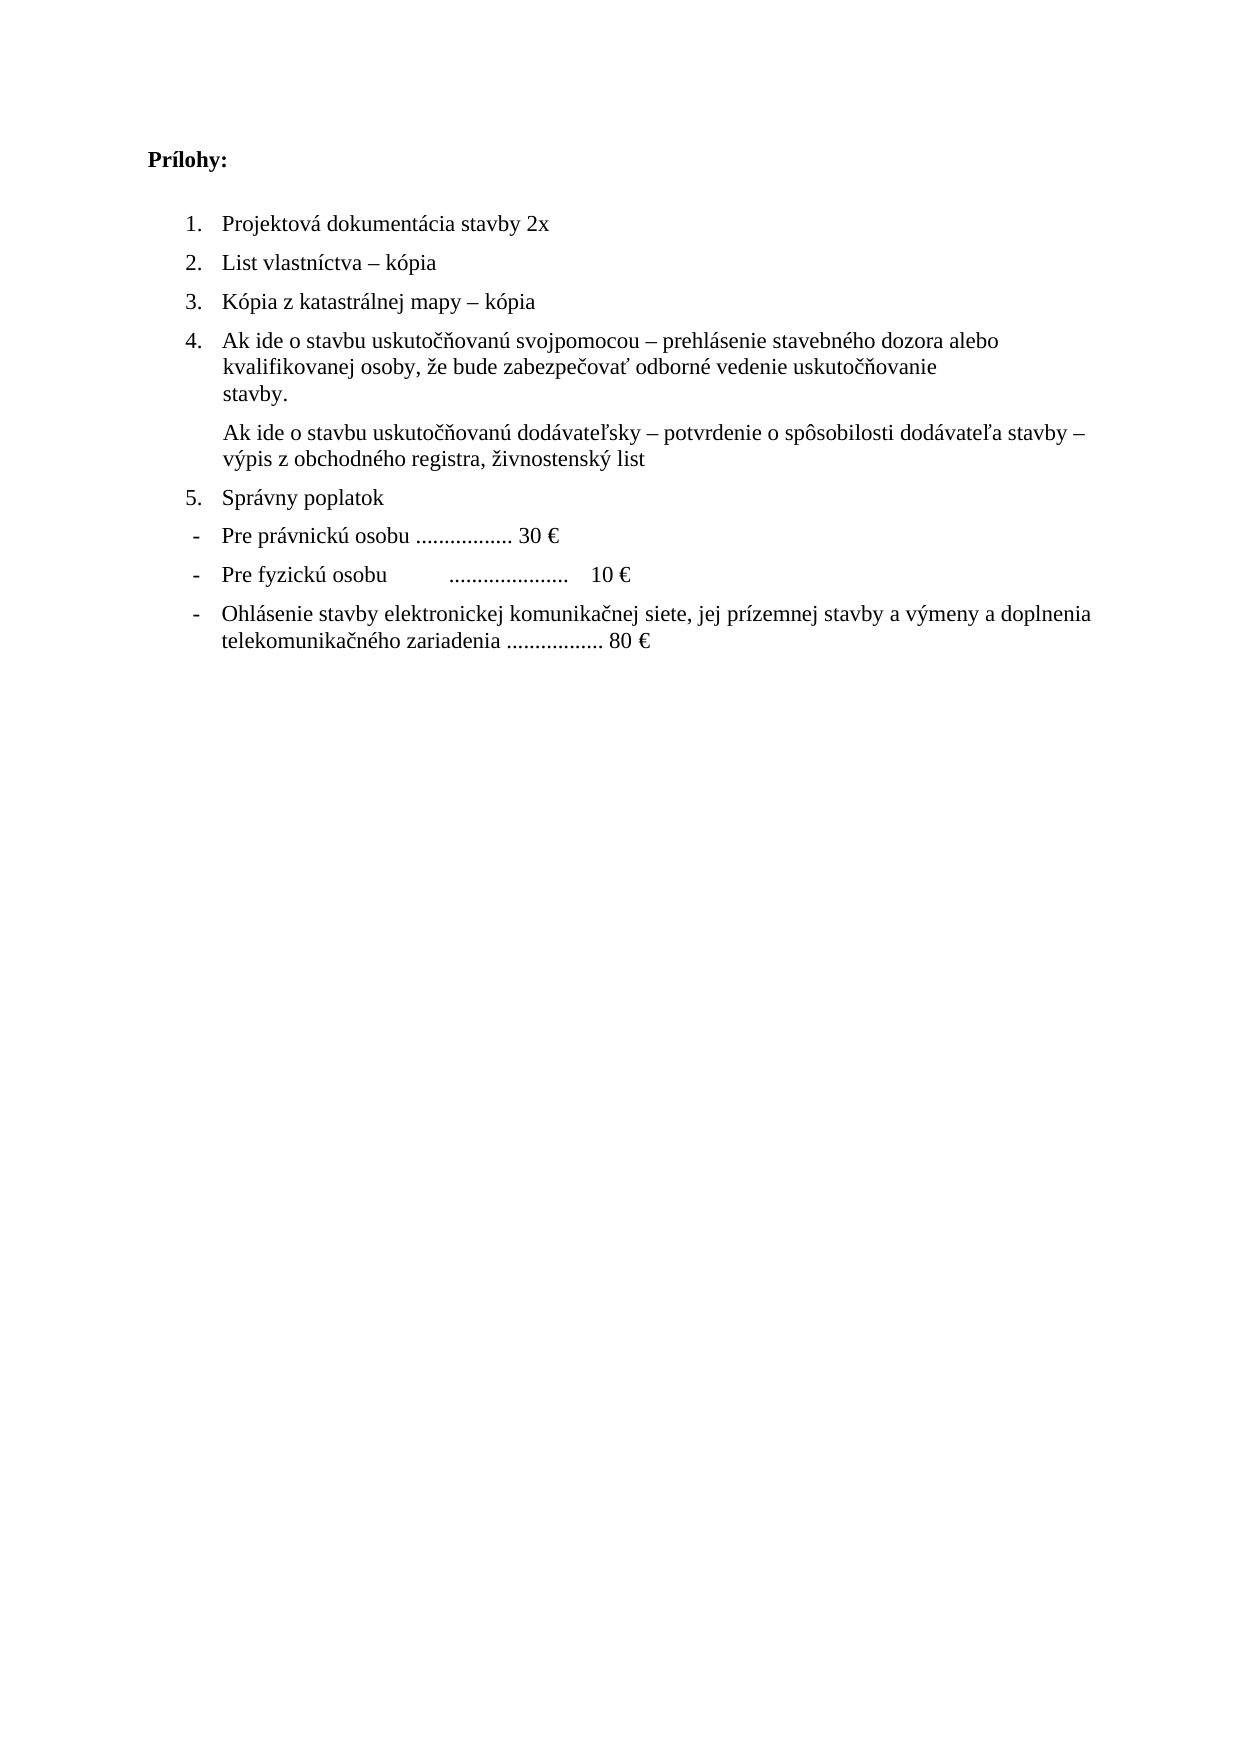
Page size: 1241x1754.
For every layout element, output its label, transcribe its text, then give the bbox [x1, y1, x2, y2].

text Ak ide o stavbu uskutočňovanú dodávateľsky – potvrdenie o spôsobilosti dodávateľa stavby – výpis z obchodného registra, živnostenský list [223, 418, 1087, 471]
text - Ohlásenie stavby elektronickej komunikačnej siete, jej prízemnej stavby a výmeny a doplnenia telekomunikačného zariadenia ................. 80 € [192, 600, 1093, 653]
list Kópia z katastrálnej mapy – kópia [185, 288, 1105, 314]
list Projektová dokumentácia stavby 2x [185, 210, 1105, 237]
subtitle Prílohy: [148, 146, 1105, 172]
list Správny poplatok [185, 484, 1105, 510]
list Ak ide o stavbu uskutočňovanú svojpomocou – prehlásenie stavebného dozora alebo kvalifikovanej osoby, že bude zabezpečovať odborné vedenie uskutočňovanie stavby. [185, 327, 1009, 406]
text - Pre fyzickú osobu ..................... 10 € [192, 561, 1105, 588]
text - Pre právnickú osobu ................. 30 € [192, 523, 1105, 549]
list List vlastníctva – kópia [185, 249, 1105, 276]
